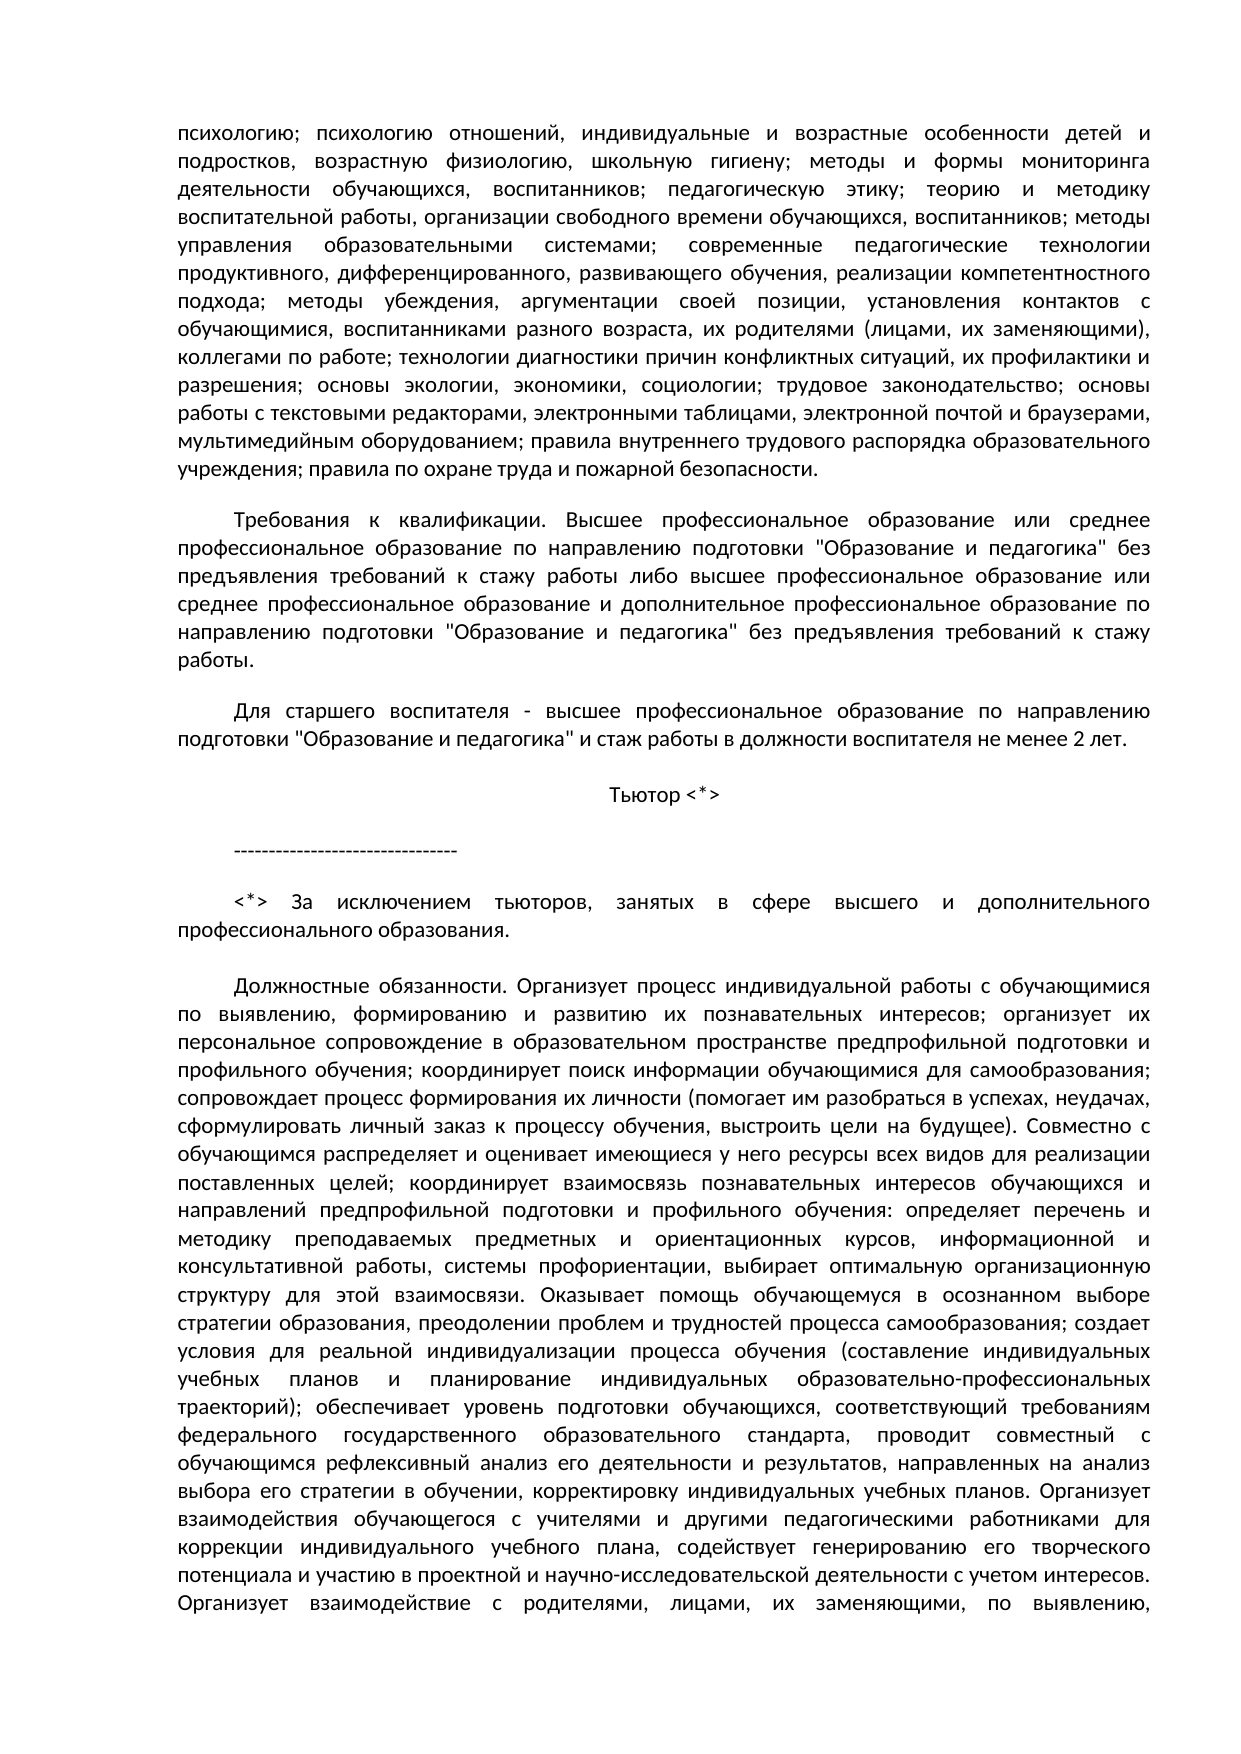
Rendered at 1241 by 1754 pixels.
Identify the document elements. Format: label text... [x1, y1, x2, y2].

text Для старшего воспитателя - высшее профессиональное образование по направлению подготовки "Образование и педагогика" и стаж работы в должности воспитателя не менее 2 лет. [177, 696, 1152, 752]
text <*> За исключением тьюторов, занятых в сфере высшего и дополнительного профессионального образования. [177, 887, 1152, 943]
text -------------------------------- [177, 836, 1152, 864]
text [177, 118, 1152, 482]
text Требования к квалификации. Высшее профессиональное образование или среднее профессиональное образование по направлению подготовки "Образование и педагогика" без предъявления требований к стажу работы либо высшее профессиональное образование или среднее профессиональное образование и дополнительное профессиональное образование по направлению подготовки "Образование и педагогика" без предъявления требований к стажу работы. [177, 505, 1152, 673]
text Тьютор <*> [177, 780, 1152, 808]
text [177, 971, 1152, 1616]
